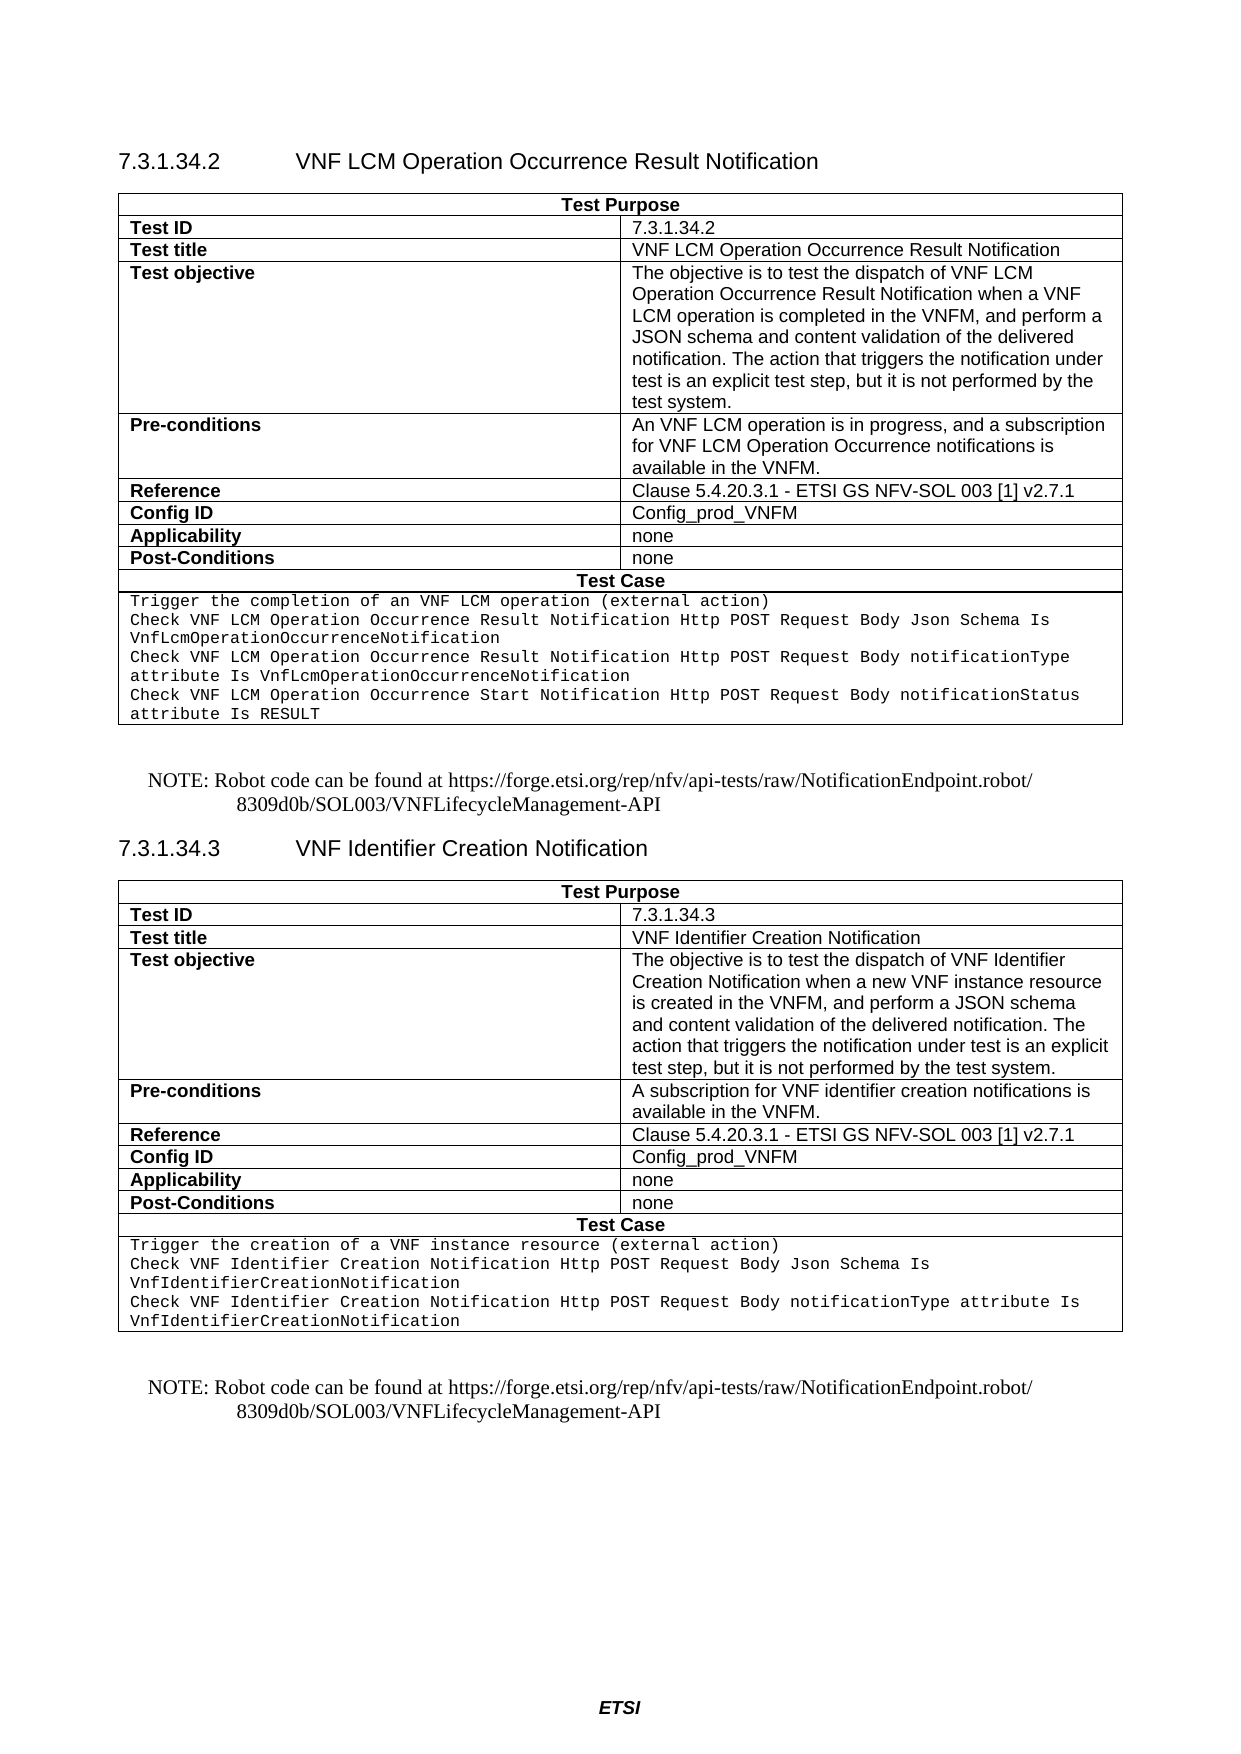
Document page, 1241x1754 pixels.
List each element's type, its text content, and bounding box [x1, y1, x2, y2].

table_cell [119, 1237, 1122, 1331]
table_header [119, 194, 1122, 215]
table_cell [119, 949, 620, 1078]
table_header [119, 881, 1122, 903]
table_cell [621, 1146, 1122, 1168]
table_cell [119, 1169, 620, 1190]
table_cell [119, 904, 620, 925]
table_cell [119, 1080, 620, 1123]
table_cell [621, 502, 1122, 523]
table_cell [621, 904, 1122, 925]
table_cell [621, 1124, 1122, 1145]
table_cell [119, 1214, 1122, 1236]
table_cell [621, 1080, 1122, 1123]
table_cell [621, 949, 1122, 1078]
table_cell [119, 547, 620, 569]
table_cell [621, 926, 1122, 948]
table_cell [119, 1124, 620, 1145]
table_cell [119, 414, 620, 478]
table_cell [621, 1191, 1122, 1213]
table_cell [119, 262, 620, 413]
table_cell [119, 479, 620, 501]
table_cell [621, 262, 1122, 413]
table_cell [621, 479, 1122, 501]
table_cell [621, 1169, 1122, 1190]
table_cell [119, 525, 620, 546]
subtitle 7.3.1.34.3 VNF Identifier Creation Notification [118, 835, 1122, 861]
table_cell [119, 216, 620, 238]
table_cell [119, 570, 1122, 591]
subtitle 7.3.1.34.2 VNF LCM Operation Occurrence Result Notification [118, 148, 1122, 174]
text NOTE: Robot code can be found at https://forge.etsi.org/rep/nfv/api-tests/raw/NotificationEndpoint.robot/8309d0b/SOL003/VNFLifecycleManagement-API [148, 768, 1122, 816]
text NOTE: Robot code can be found at https://forge.etsi.org/rep/nfv/api-tests/raw/NotificationEndpoint.robot/8309d0b/SOL003/VNFLifecycleManagement-API [148, 1375, 1122, 1423]
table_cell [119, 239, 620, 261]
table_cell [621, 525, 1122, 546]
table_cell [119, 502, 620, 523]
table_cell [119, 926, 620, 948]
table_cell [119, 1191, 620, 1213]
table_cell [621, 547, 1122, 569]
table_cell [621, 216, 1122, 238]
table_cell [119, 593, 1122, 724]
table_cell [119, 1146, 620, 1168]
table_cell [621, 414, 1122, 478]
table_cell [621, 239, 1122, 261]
